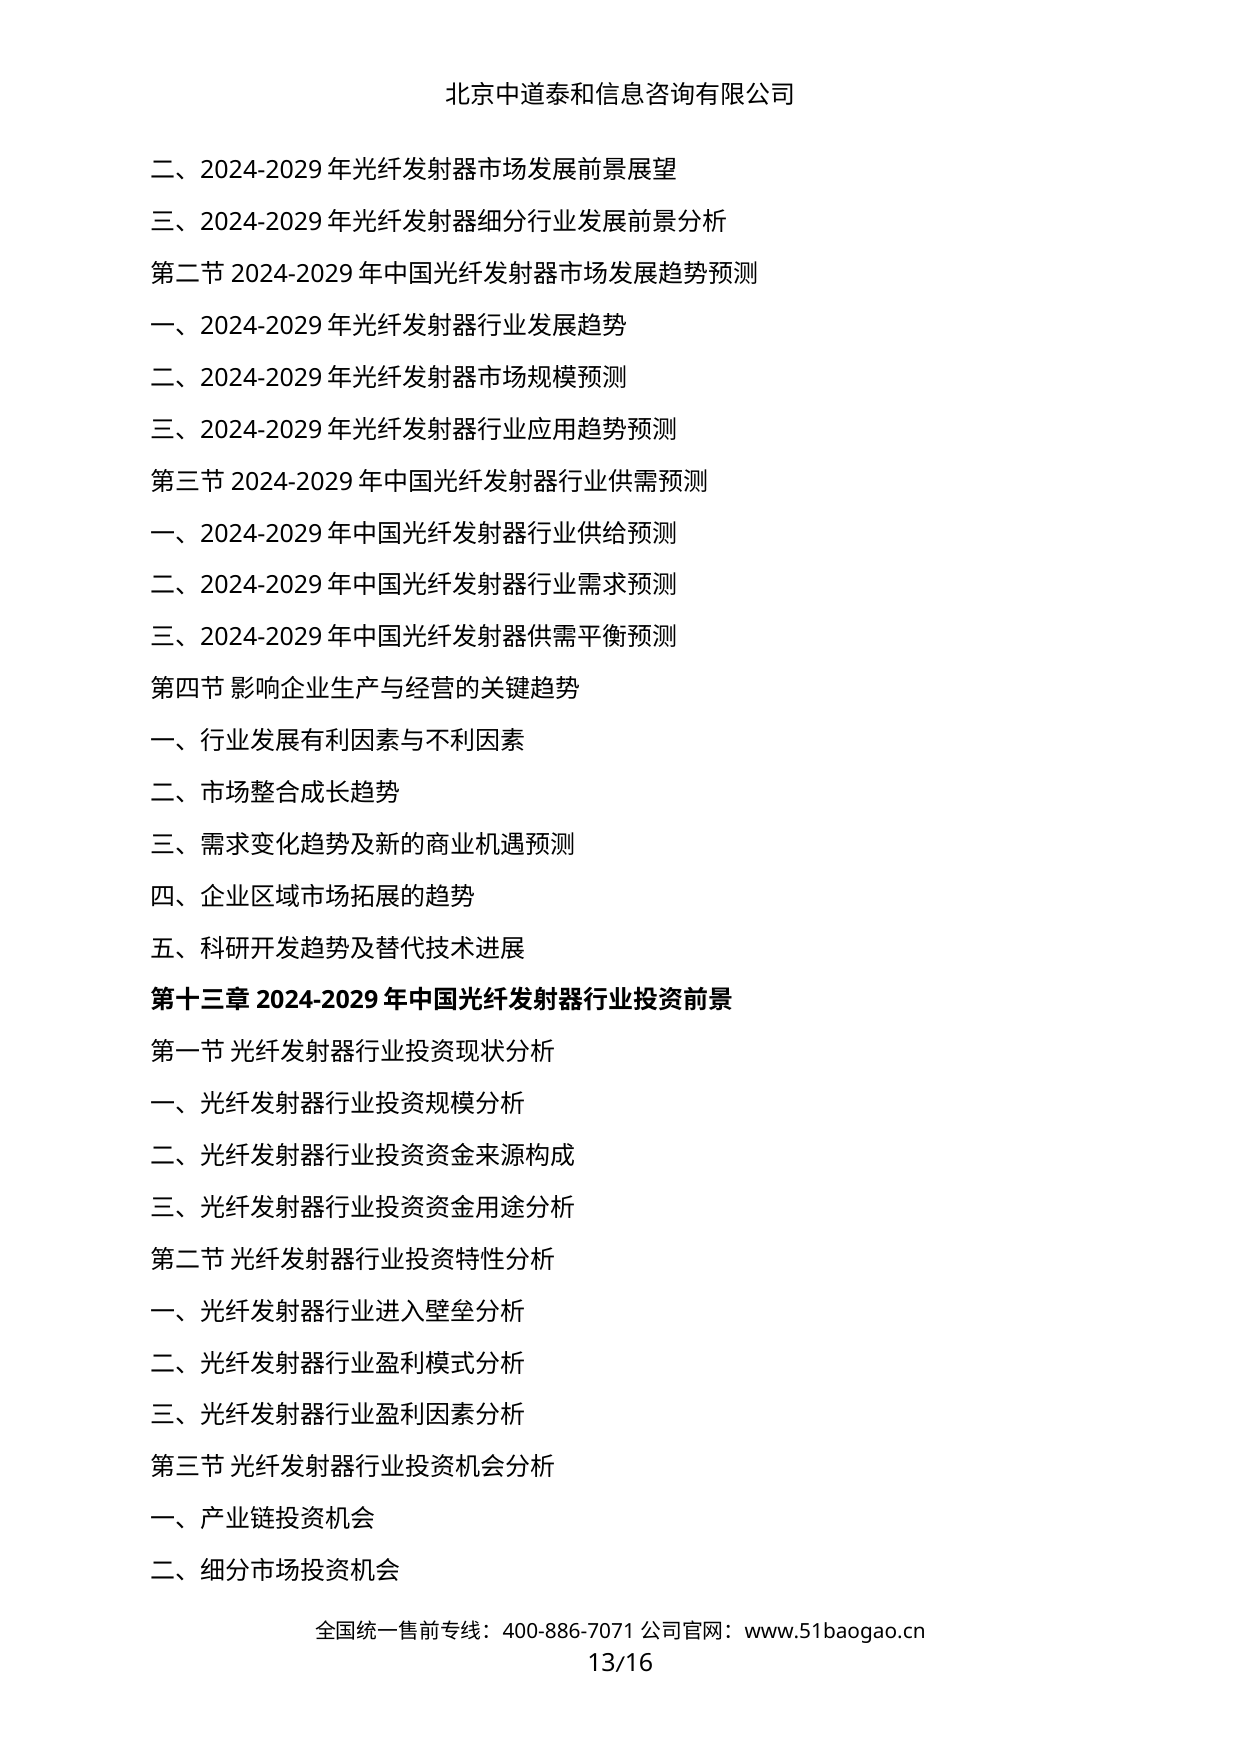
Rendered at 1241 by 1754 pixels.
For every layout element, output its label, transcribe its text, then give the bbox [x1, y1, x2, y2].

text 第四节 影响企业生产与经营的关键趋势 [150, 669, 1090, 705]
text 第三节 光纤发射器行业投资机会分析 [150, 1447, 1090, 1483]
text 五、科研开发趋势及替代技术进展 [150, 928, 1090, 964]
text 一、光纤发射器行业投资规模分析 [150, 1084, 1090, 1120]
text 第三节 2024-2029年中国光纤发射器行业供需预测 [150, 461, 1090, 497]
text 第二节 2024-2029年中国光纤发射器市场发展趋势预测 [150, 254, 1090, 290]
text 三、2024-2029年光纤发射器细分行业发展前景分析 [150, 202, 1090, 238]
text 三、光纤发射器行业盈利因素分析 [150, 1395, 1090, 1431]
text 二、市场整合成长趋势 [150, 772, 1090, 809]
text 四、企业区域市场拓展的趋势 [150, 876, 1090, 912]
text 二、光纤发射器行业投资资金来源构成 [150, 1136, 1090, 1172]
text 一、产业链投资机会 [150, 1499, 1090, 1535]
text 二、细分市场投资机会 [150, 1551, 1090, 1587]
text 二、2024-2029年光纤发射器市场规模预测 [150, 357, 1090, 394]
text 二、2024-2029年中国光纤发射器行业需求预测 [150, 565, 1090, 601]
text 一、行业发展有利因素与不利因素 [150, 721, 1090, 757]
text 第一节 光纤发射器行业投资现状分析 [150, 1032, 1090, 1068]
text 第二节 光纤发射器行业投资特性分析 [150, 1239, 1090, 1276]
text 三、光纤发射器行业投资资金用途分析 [150, 1187, 1090, 1224]
text 一、2024-2029年中国光纤发射器行业供给预测 [150, 513, 1090, 549]
text 三、2024-2029年中国光纤发射器供需平衡预测 [150, 617, 1090, 653]
text 三、需求变化趋势及新的商业机遇预测 [150, 824, 1090, 861]
text 一、2024-2029年光纤发射器行业发展趋势 [150, 306, 1090, 342]
text 二、2024-2029年光纤发射器市场发展前景展望 [150, 150, 1090, 186]
text 三、2024-2029年光纤发射器行业应用趋势预测 [150, 409, 1090, 446]
text 一、光纤发射器行业进入壁垒分析 [150, 1291, 1090, 1327]
text 二、光纤发射器行业盈利模式分析 [150, 1343, 1090, 1379]
text 第十三章 2024-2029年中国光纤发射器行业投资前景 [150, 980, 1090, 1016]
